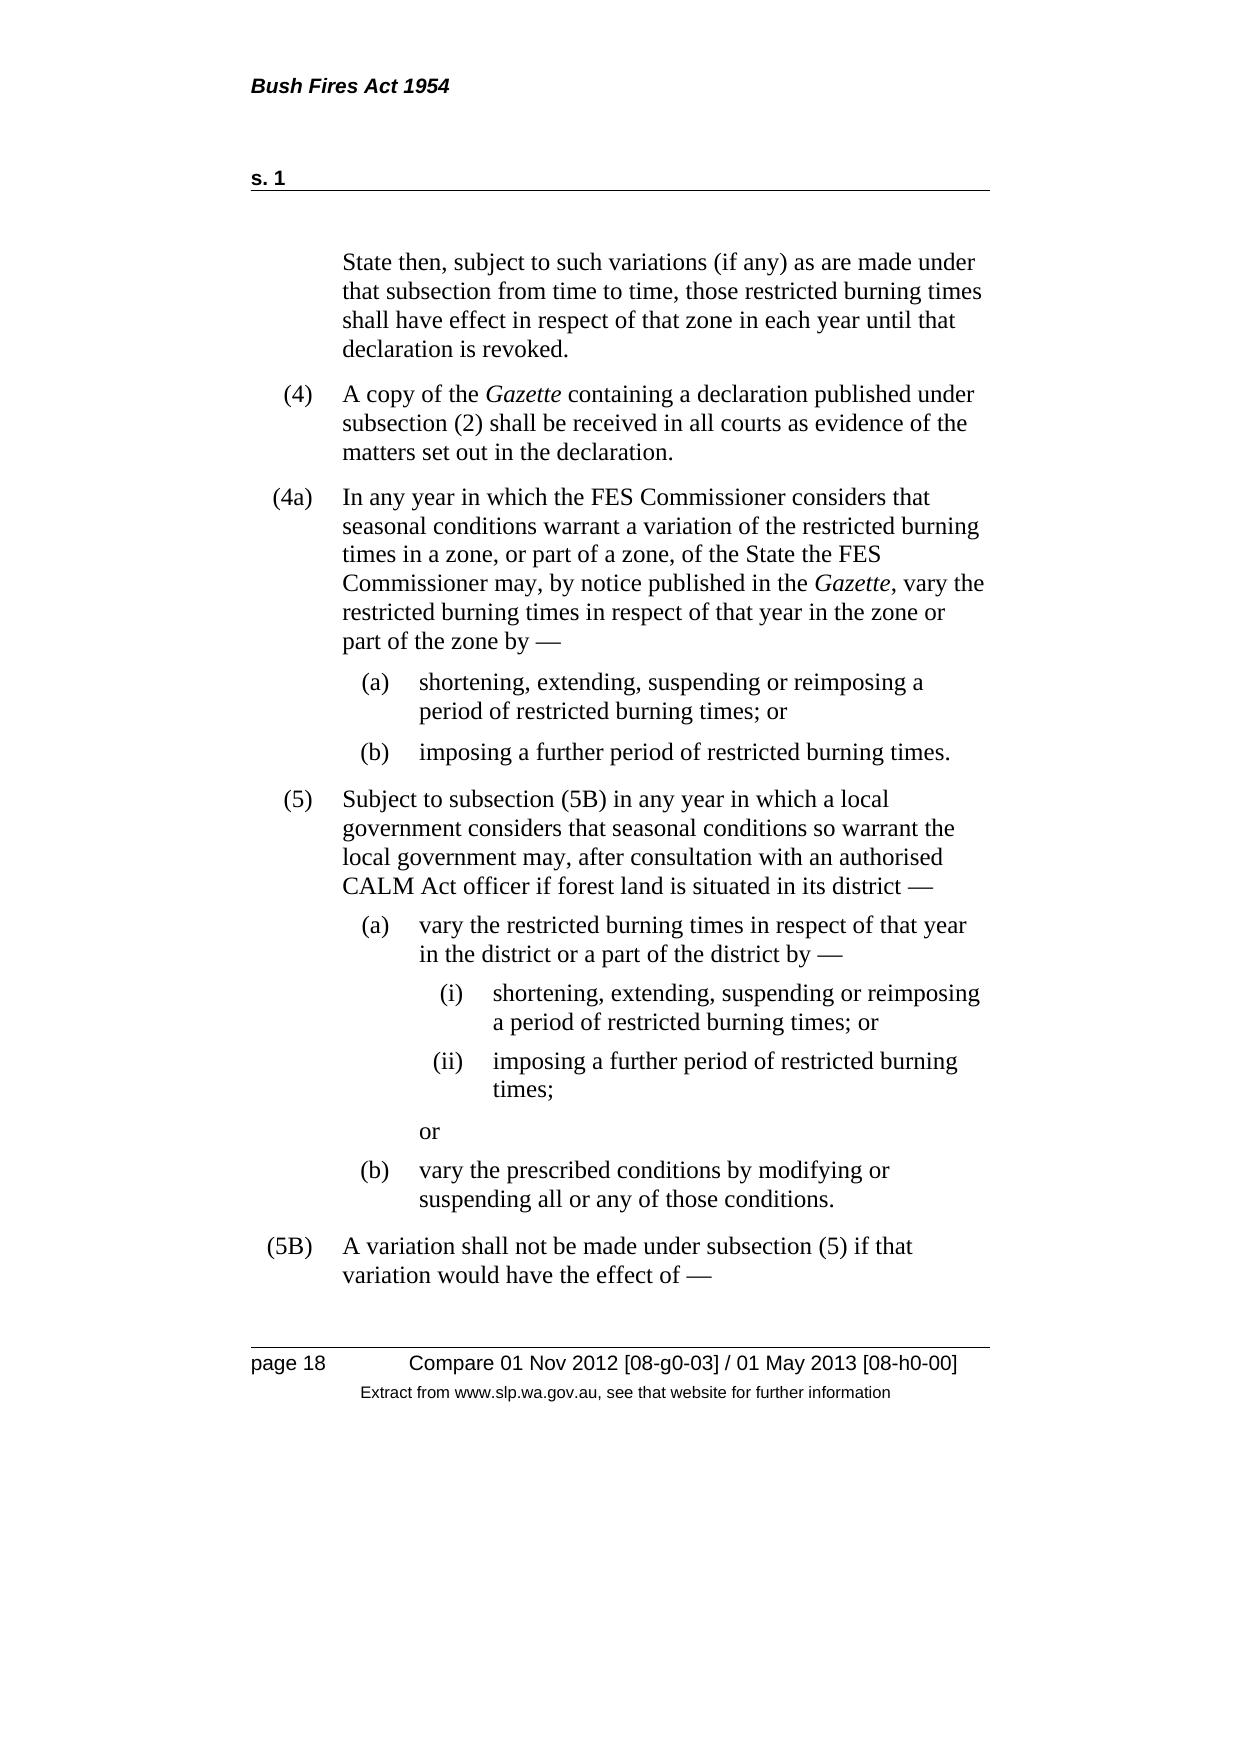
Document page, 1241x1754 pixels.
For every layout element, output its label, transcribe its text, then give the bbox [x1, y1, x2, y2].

text (a) shortening, extending, suspending or reimposing a period of restricted burning times; or [251, 667, 990, 724]
text (b) imposing a further period of restricted burning times. [251, 737, 990, 766]
text (i) shortening, extending, suspending or reimposing a period of restricted burning times; or [251, 978, 990, 1035]
text (4) A copy of the Gazette containing a declaration published under subsection (2) shall be received in all courts as evidence of the matters set out in the declaration. [251, 379, 990, 465]
text (4a) In any year in which the FES Commissioner considers that seasonal conditions warrant a variation of the restricted burning times in a zone, or part of a zone, of the State the FES Commissioner may, by notice published in the Gazette, vary the restricted burning times in respect of that year in the zone or part of the zone by — [251, 482, 990, 654]
text or [251, 1116, 990, 1144]
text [251, 247, 990, 362]
text (a) vary the restricted burning times in respect of that year in the district or a part of the district by — [251, 910, 990, 967]
text (b) vary the prescribed conditions by modifying or suspending all or any of those conditions. [251, 1155, 990, 1212]
text (5) Subject to subsection (5B) in any year in which a local government considers that seasonal conditions so warrant the local government may, after consultation with an authorised CALM Act officer if forest land is situated in its district — [251, 784, 990, 899]
text (ii) imposing a further period of restricted burning times; [251, 1046, 990, 1103]
text (5B) A variation shall not be made under subsection (5) if that variation would have the effect of — [251, 1231, 990, 1289]
